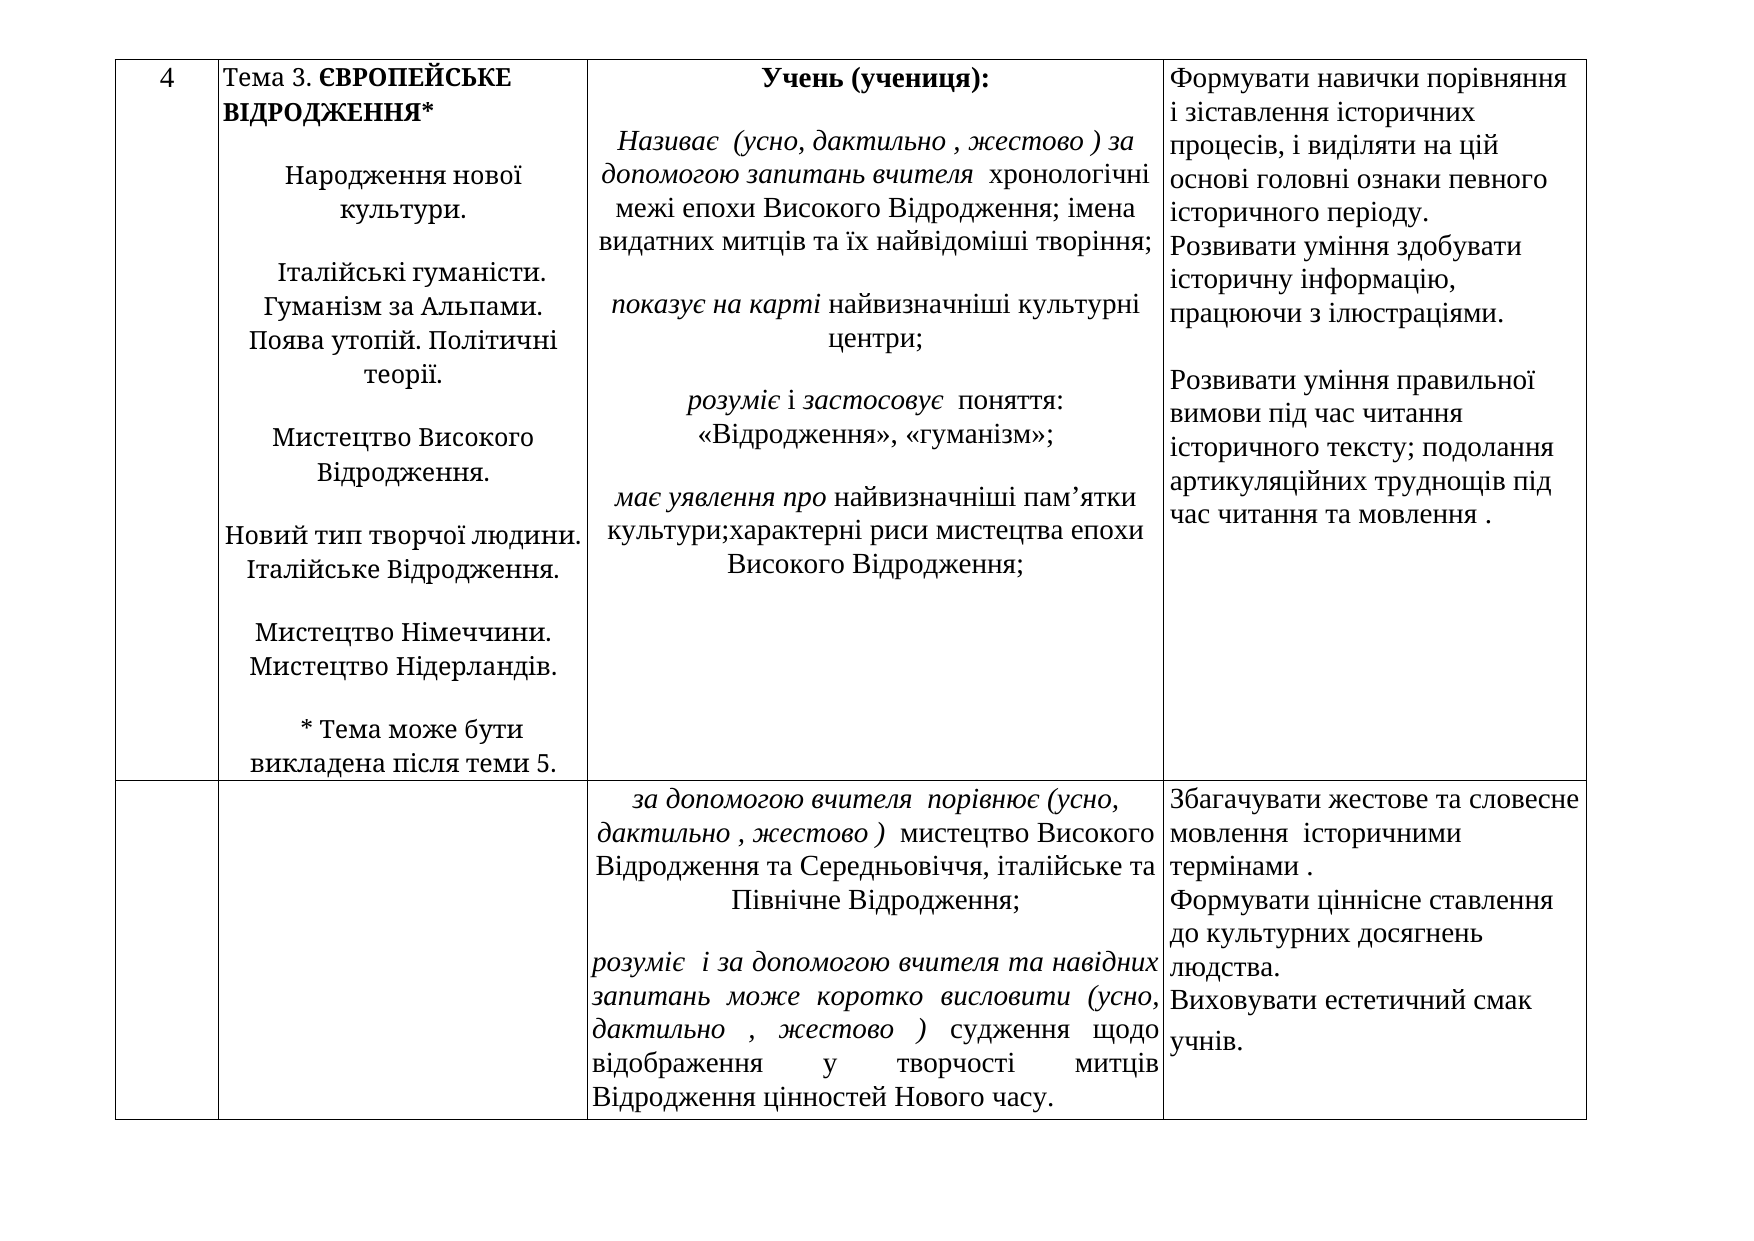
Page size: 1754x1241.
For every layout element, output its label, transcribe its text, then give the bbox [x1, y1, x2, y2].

table_cell за допомогою вчителя порівнює (усно, дактильно , жестово ) мистецтво Високого Відродження та Середньовіччя, італійське та Північне Відродження; розуміє і за допомогою вчителя та навідних запитань може коротко висловити (усно, дактильно , жестово ) судження щодо відображення у творчості митців Відродження цінностей Нового часу. [588, 781, 1163, 1119]
table_cell Тема 3. ЄВРОПЕЙСЬКЕ ВІДРОДЖЕННЯ* Народження нової культури. Італійські гуманісти. Гуманізм за Альпами. Поява утопій. Політичні теорії. Мистецтво Високого Відродження. Новий тип творчої людини. Італійське Відродження. Мистецтво Німеччини. Мистецтво Нідерландів. * Тема може бути викладена після теми 5. [219, 60, 587, 780]
table_cell [219, 781, 587, 1119]
table_cell 4 [116, 60, 218, 780]
table_cell [116, 781, 218, 1119]
table_cell Формувати навички порівняння і зіставлення історичних процесів, і виділяти на цій основі головні ознаки певного історичного періоду. Розвивати уміння здобувати історичну інформацію, працюючи з ілюстраціями. Розвивати уміння правильної вимови під час читання історичного тексту; подолання артикуляційних труднощів під час читання та мовлення . [1164, 60, 1586, 780]
table_cell Учень (учениця): Називає (усно, дактильно , жестово ) за допомогою запитань вчителя хронологічні межі епохи Високого Відродження; імена видатних митців та їх найвідоміші творіння; показує на карті найвизначніші культурні центри; розуміє і застосовує поняття: «Відродження», «гуманізм»; має уявлення про найвизначніші пам’ятки культури;характерні риси мистецтва епохи Високого Відродження; [588, 60, 1163, 780]
table_cell Збагачувати жестове та словесне мовлення історичними термінами . Формувати ціннісне ставлення до культурних досягнень людства. Виховувати естетичний смак учнів. [1164, 781, 1586, 1119]
